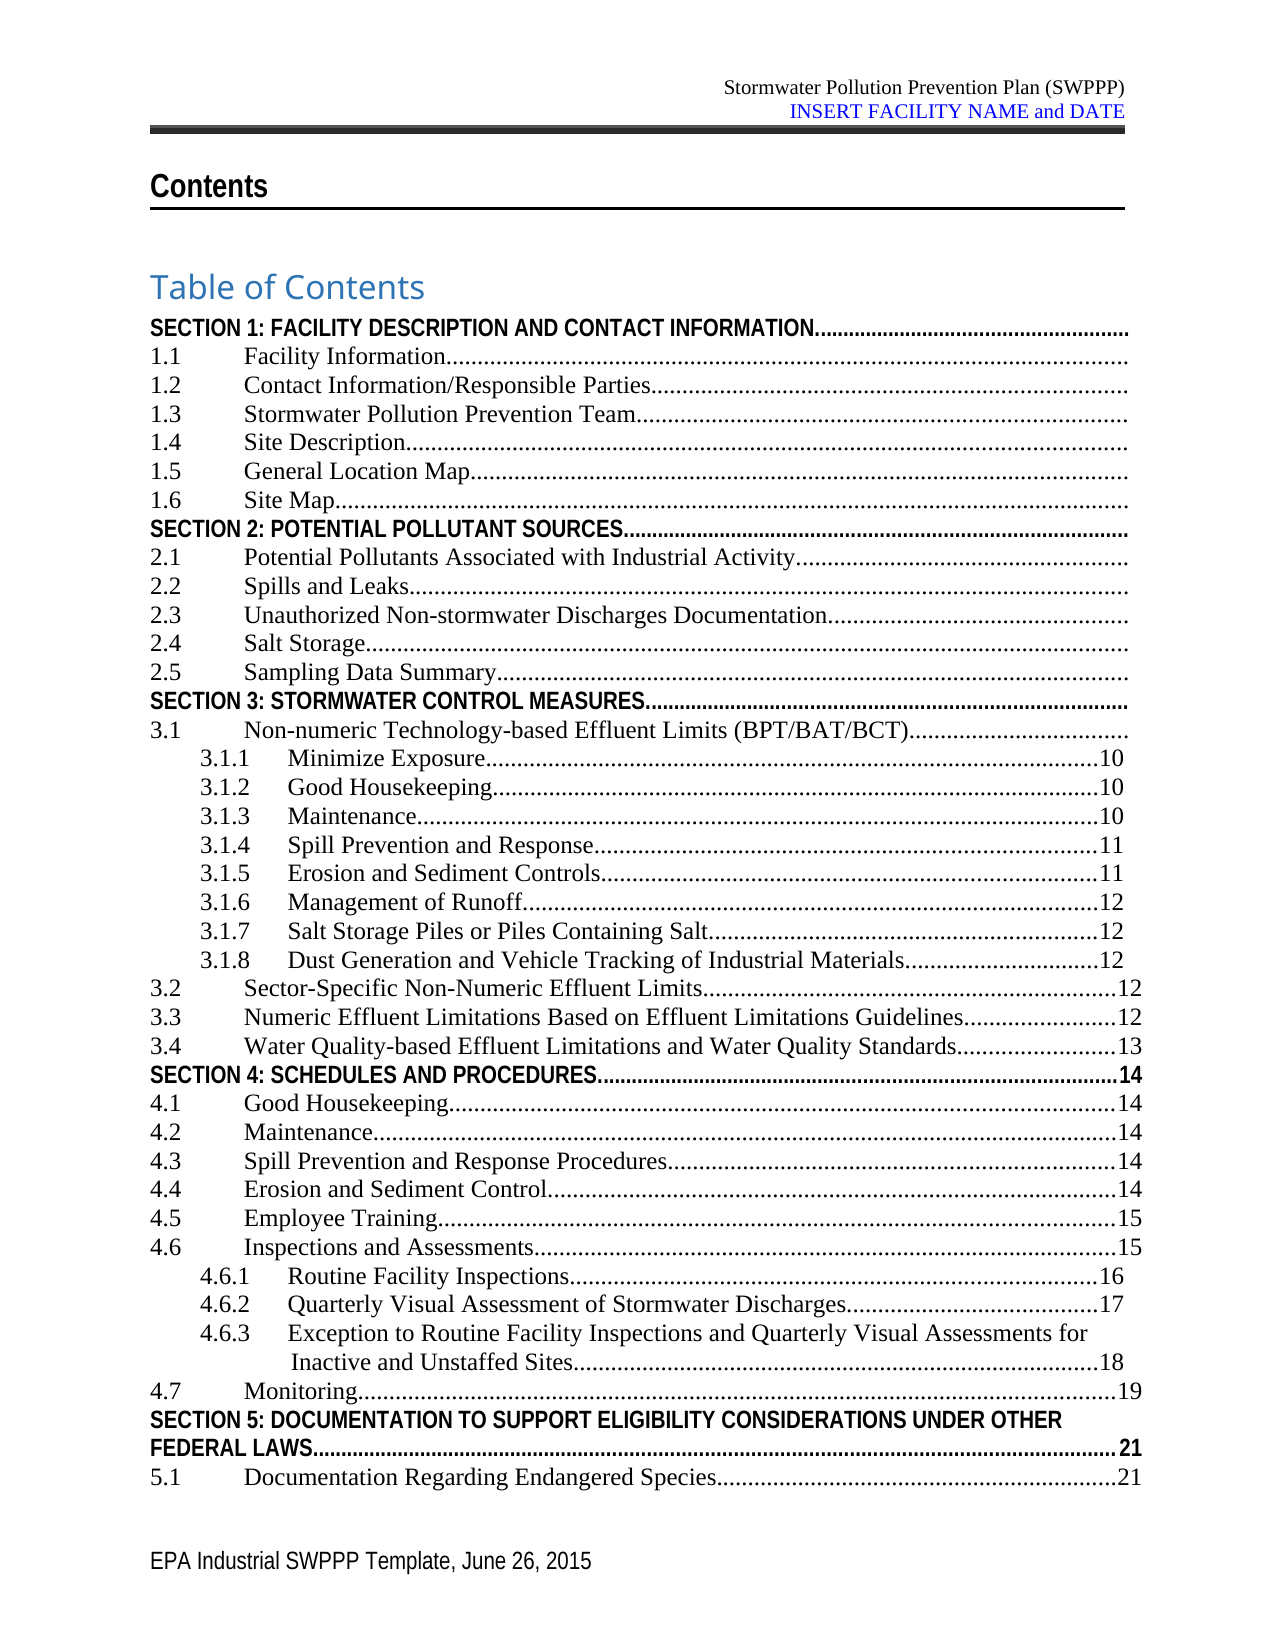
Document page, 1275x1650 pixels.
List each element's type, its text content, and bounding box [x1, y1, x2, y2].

text Contents [150, 166, 1125, 207]
